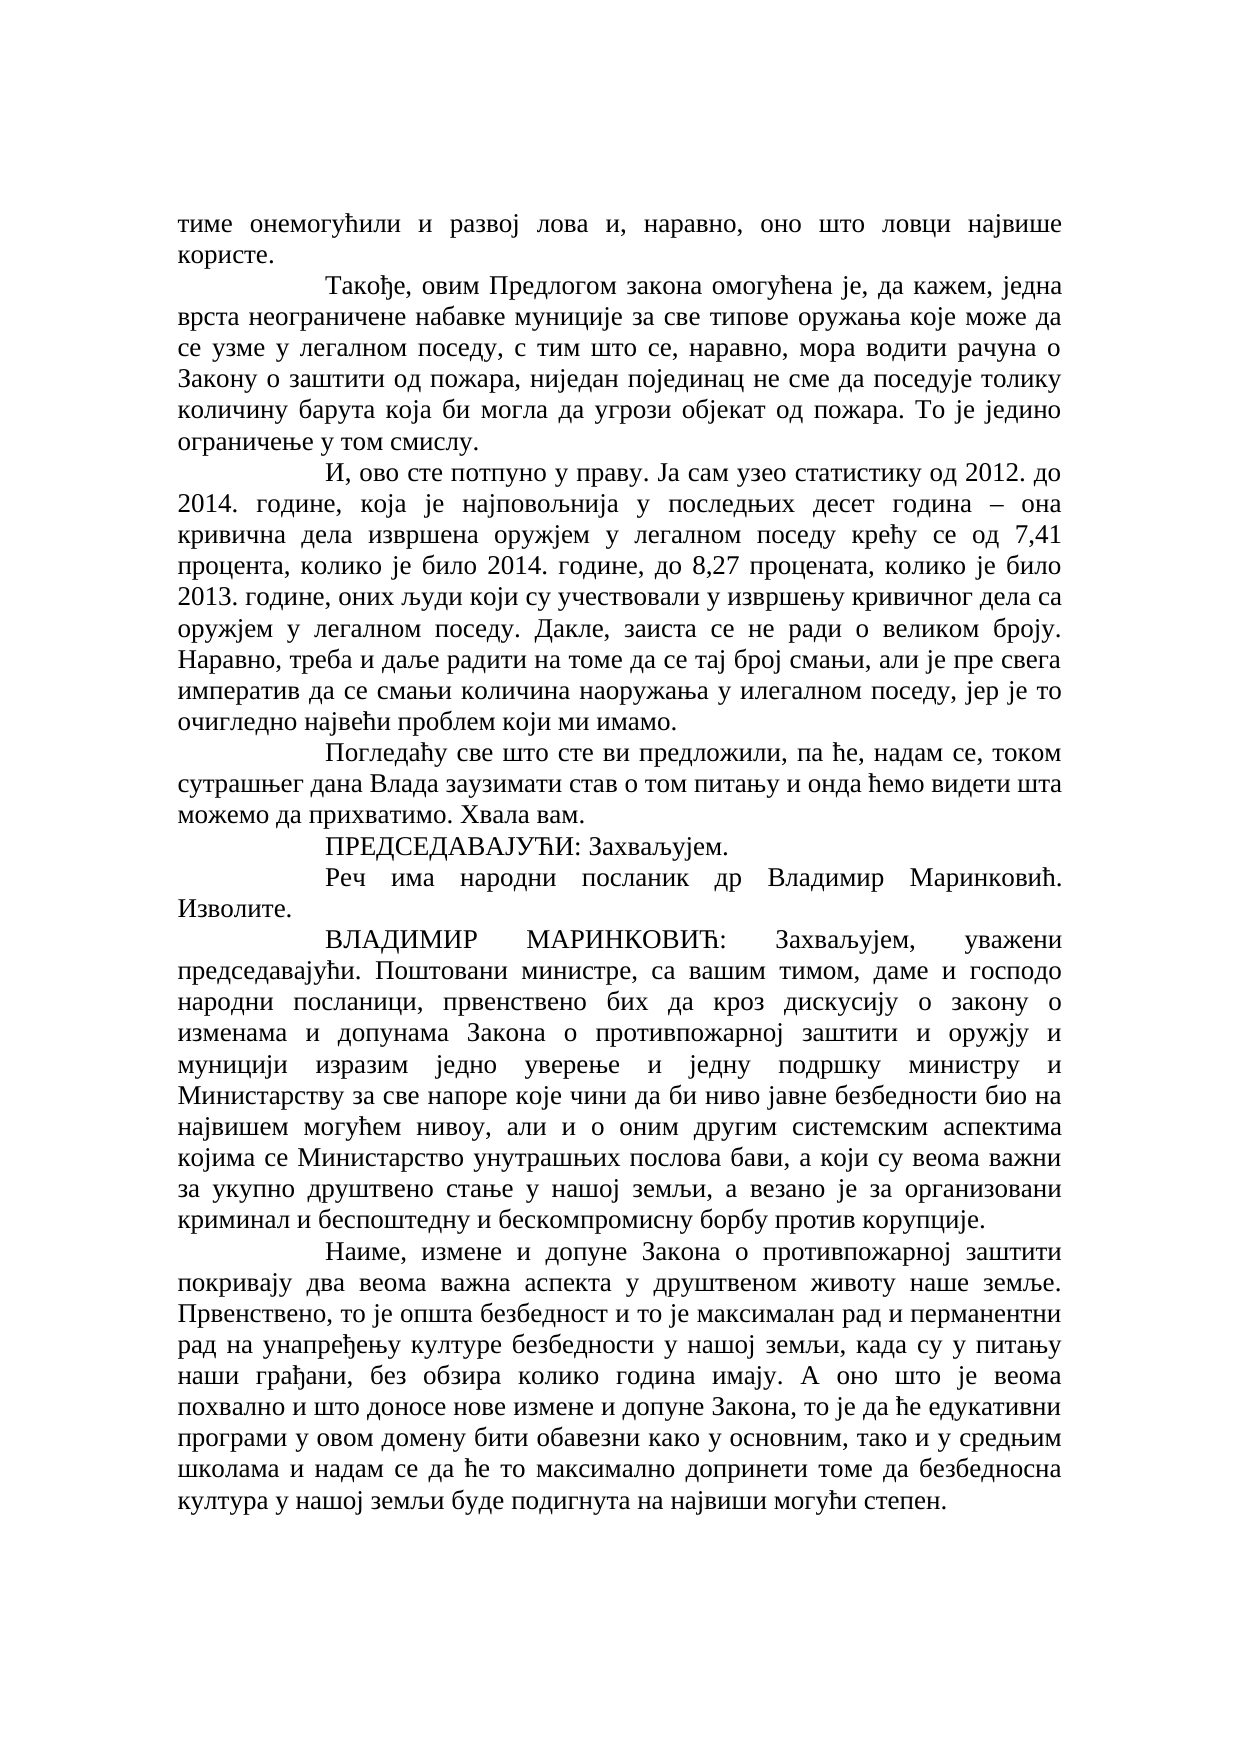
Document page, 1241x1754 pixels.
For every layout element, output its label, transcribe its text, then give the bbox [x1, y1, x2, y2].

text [177, 207, 1063, 269]
text ВЛАДИМИР МАРИНКОВИЋ: Захваљујем, уважени председавајући. Поштовани министре, са вашим тимом, даме и господо народни посланици, првенствено бих да кроз дискусију о закону о изменама и допунама Закона о противпожарној заштити и оружју и муницији изразим једно уверење и једну подршку министру и Министарству за све напоре које чини да би ниво јавне безбедности био на највишем могућем нивоу, али и о оним другим системским аспектима којима се Министарство унутрашњих послова бави, а који су веома важни за укупно друштвено стање у нашој земљи, а везано је за организовани криминал и беспоштедну и бескомпромисну борбу против корупције. [177, 923, 1063, 1234]
text И, ово сте потпуно у праву. Ја сам узео статистику од 2012. до 2014. године, која је најповољнија у последњих десет година – она кривична дела извршена оружјем у легалном поседу крећу се од 7,41 процента, колико је било 2014. године, до 8,27 процената, колико је било 2013. године, оних људи који су учествовали у извршењу кривичног дела са оружјем у легалном поседу. Дакле, заиста се не ради о великом броју. Наравно, треба и даље радити на томе да се тај број смањи, али је пре свега императив да се смањи количина наоружања у илегалном поседу, јер је то очигледно највећи проблем који ми имамо. [177, 456, 1063, 736]
text Такође, овим Предлогом закона омогућена је, да кажем, једна врста неограничене набавке муниције за све типове оружања које може да се узме у легалном поседу, с тим што се, наравно, мора водити рачуна о Закону о заштити од пожара, ниједан појединац не сме да поседује толику количину барута која би могла да угрози објекат од пожара. То је једино ограничење у том смислу. [177, 269, 1063, 456]
text ПРЕДСЕДАВАЈУЋИ: Захваљујем. [177, 830, 1063, 861]
text Реч има народни посланик др Владимир Маринковић. Изволите. [177, 861, 1063, 923]
text Погледаћу све што сте ви предложили, па ће, надам се, током сутрашњег дана Влада заузимати став о том питању и онда ћемо видети шта можемо да прихватимо. Хвала вам. [177, 736, 1063, 830]
text Наиме, измене и допуне Закона о противпожарној заштити покривају два веома важна аспекта у друштвеном животу наше земље. Првенствено, то је општа безбедност и то је максималан рад и перманентни рад на унапређењу културе безбедности у нашој земљи, када су у питању наши грађани, без обзира колико година имају. А оно што је веома похвално и што доносе нове измене и допуне Закона, то је да ће едукативни програми у овом домену бити обавезни како у основним, тако и у средњим школама и надам се да ће то максимално допринети томе да безбедносна култура у нашој земљи буде подигнута на највиши могући степен. [177, 1234, 1063, 1515]
